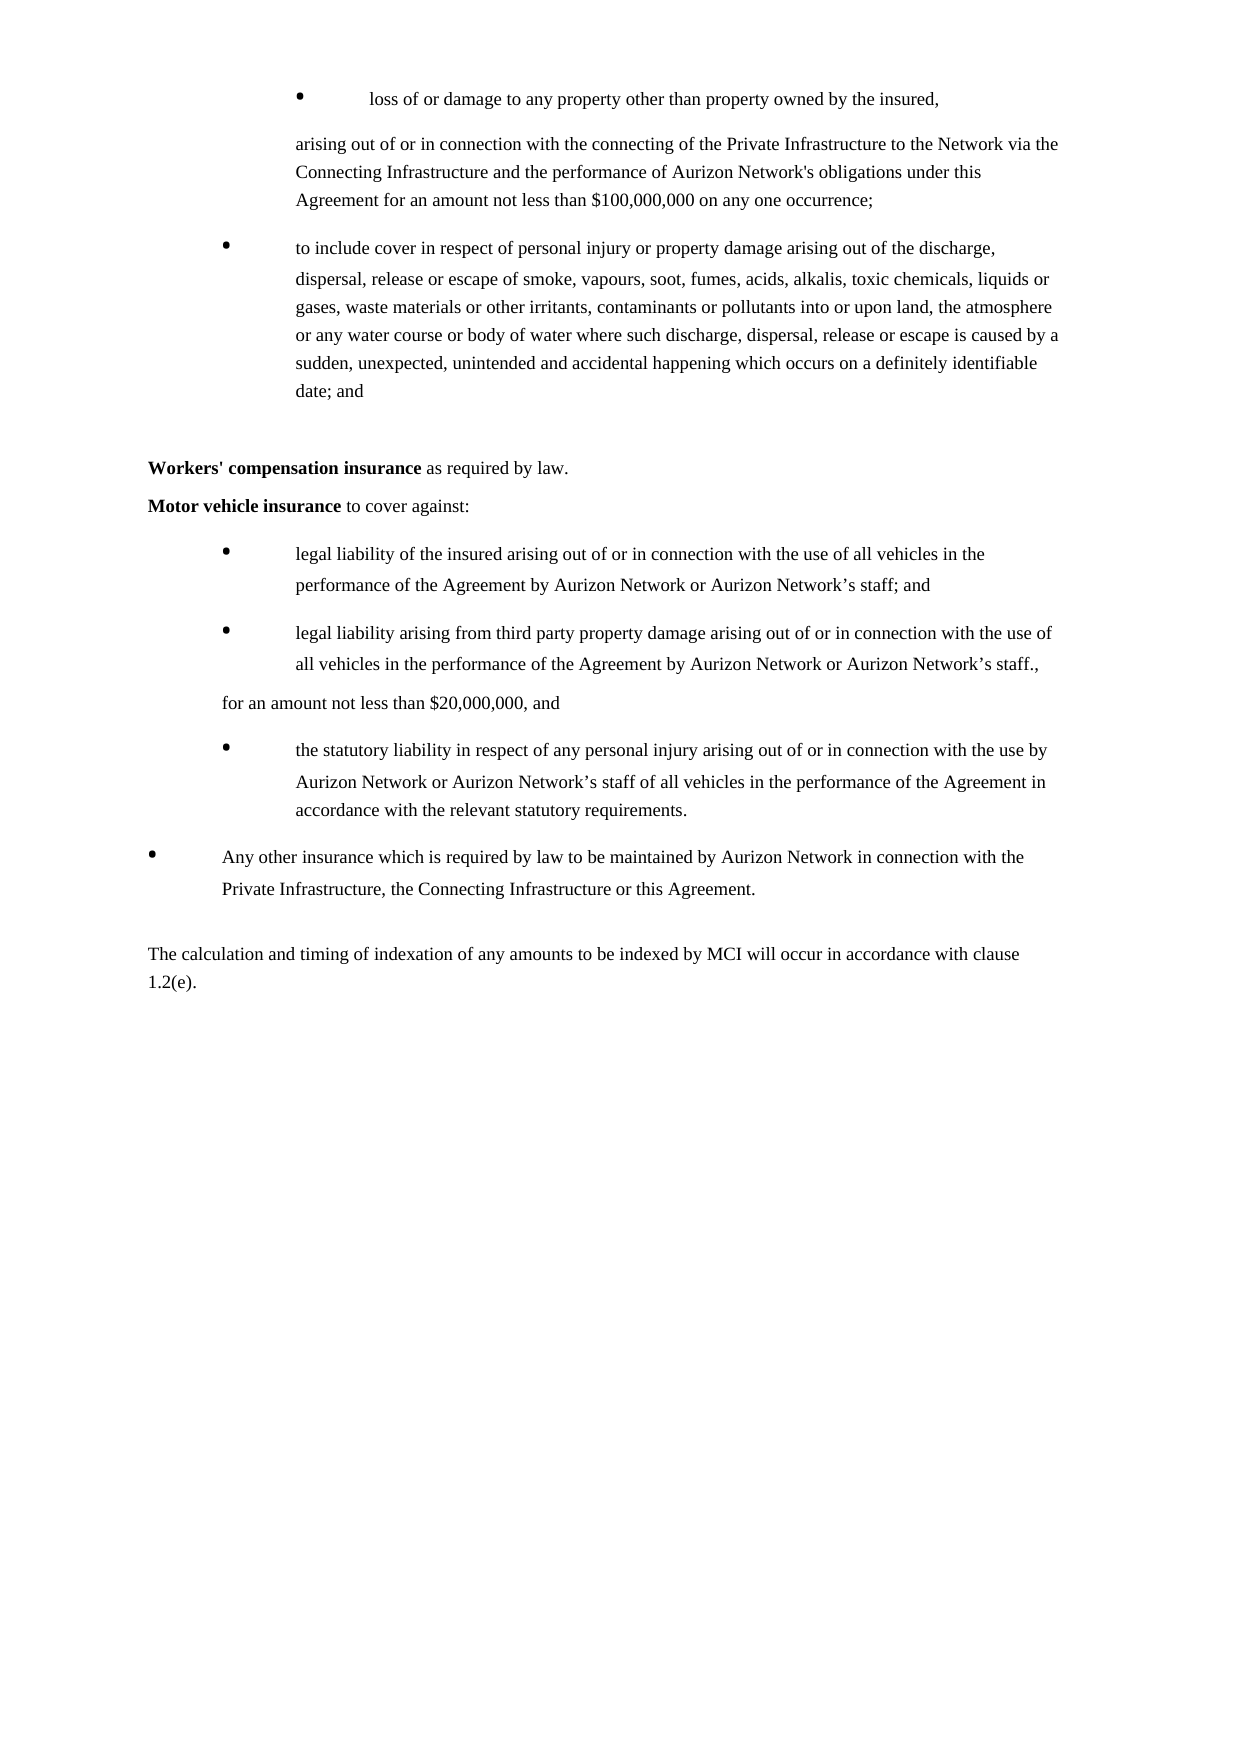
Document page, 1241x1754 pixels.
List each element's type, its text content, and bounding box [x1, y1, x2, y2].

text loss of or damage to any property other than property owned by the insured, [295, 78, 1063, 112]
text Any other insurance which is required by law to be maintained by Aurizon Network in connection with the Private Infrastructure, the Connecting Infrastructure or this Agreement. [148, 837, 1063, 899]
text arising out of or in connection with the connecting of the Private Infrastructure to the Network via the Connecting Infrastructure and the performance of Aurizon Network's obligations under this Agreement for an amount not less than $100,000,000 on any one occurrence; [295, 133, 1063, 211]
text legal liability of the insured arising out of or in connection with the use of all vehicles in the performance of the Agreement by Aurizon Network or Aurizon Network’s staff; and [222, 534, 1063, 596]
text The calculation and timing of indexation of any amounts to be indexed by MCI will occur in accordance with clause 1.2(e). [148, 943, 1063, 993]
text for an amount not less than $20,000,000, and [222, 692, 1063, 713]
text to include cover in respect of personal injury or property damage arising out of the discharge, dispersal, release or escape of smoke, vapours, soot, fumes, acids, alkalis, toxic chemicals, liquids or gases, waste materials or other irritants, contaminants or pollutants into or upon land, the atmosphere or any water course or body of water where such discharge, dispersal, release or escape is caused by a sudden, unexpected, unintended and accidental happening which occurs on a definitely identifiable date; and [222, 227, 1063, 402]
text legal liability arising from third party property damage arising out of or in connection with the use of all vehicles in the performance of the Agreement by Aurizon Network or Aurizon Network’s staff., [222, 613, 1063, 675]
text Workers' compensation insurance as required by law. [148, 457, 1063, 478]
text the statutory liability in respect of any personal injury arising out of or in connection with the use by Aurizon Network or Aurizon Network’s staff of all vehicles in the performance of the Agreement in accordance with the relevant statutory requirements. [222, 730, 1063, 820]
text Motor vehicle insurance to cover against: [148, 495, 1063, 517]
